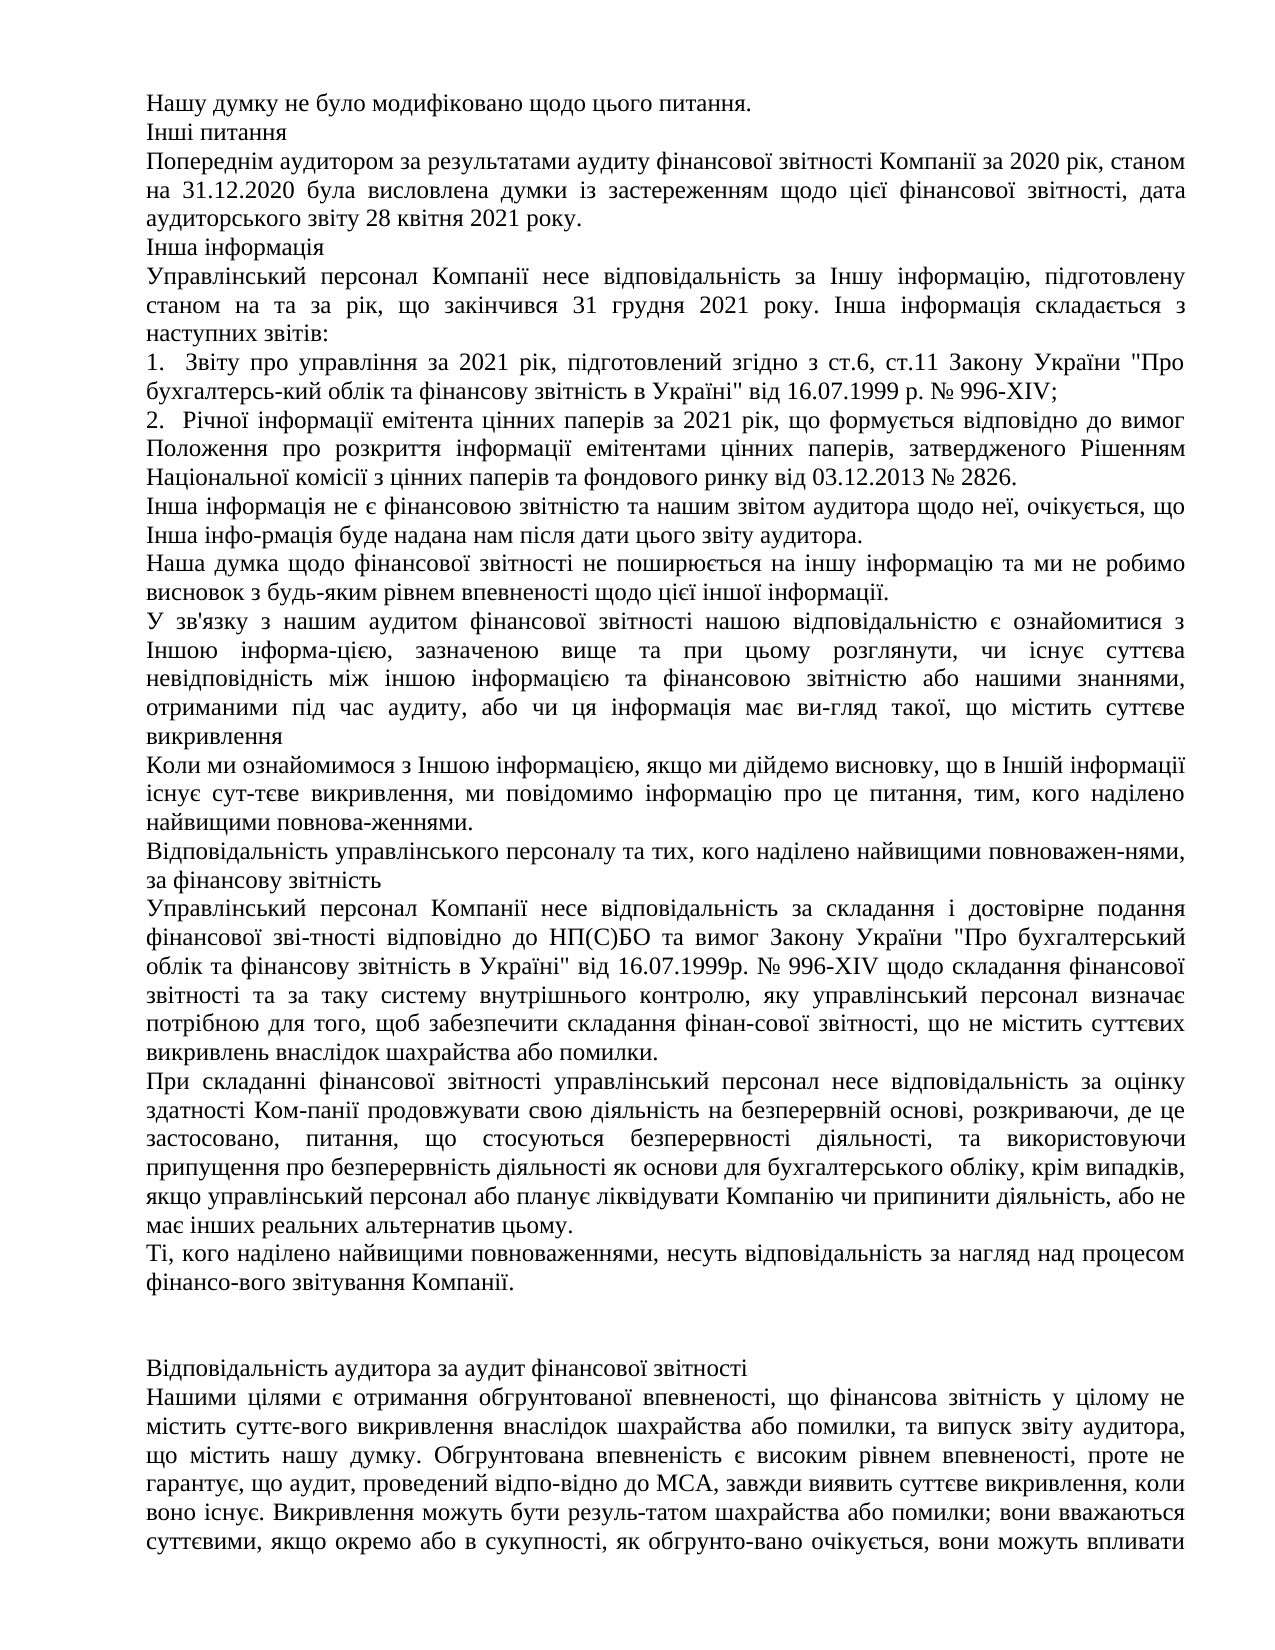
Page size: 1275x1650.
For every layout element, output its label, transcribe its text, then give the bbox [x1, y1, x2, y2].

text Iнша iнформацiя не є фiнансовою звiтнiстю та нашим звiтом аудитора щодо неї, очiкується, що Iнша iнфо-рмацiя буде надана нам пiсля дати цього звiту аудитора. [146, 491, 1186, 548]
text Вiдповiдальнiсть управлiнського персоналу та тих, кого надiлено найвищими повноважен-нями, за фiнансову звiтнiсть [146, 836, 1186, 893]
text У зв'язку з нашим аудитом фiнансової звiтностi нашою вiдповiдальнiстю є ознайомитися з Iншою iнформа-цiєю, зазначеною вище та при цьому розглянути, чи iснує суттєва невiдповiднiсть мiж iншою iнформацiєю та фiнансовою звiтнiстю або нашими знаннями, отриманими пiд час аудиту, або чи ця iнформацiя має ви-гляд такої, що мiстить суттєве викривлення [146, 606, 1186, 750]
text Iнша iнформацiя [146, 232, 1186, 261]
text Наша думка щодо фiнансової звiтностi не поширюється на iншу iнформацiю та ми не робимо висновок з будь-яким рiвнем впевненостi щодо цiєї iншої iнформацiї. [146, 548, 1186, 606]
text 2. Рiчної iнформацiї емiтента цiнних паперiв за 2021 рiк, що формується вiдповiдно до вимог Положення про розкриття iнформацiї емiтентами цiнних паперiв, затвердженого Рiшенням Нацiональної комiсiї з цiнних паперiв та фондового ринку вiд 03.12.2013 № 2826. [146, 405, 1186, 491]
text Вiдповiдальнiсть аудитора за аудит фiнансової звiтностi [146, 1353, 1186, 1382]
text 1. Звiту про управлiння за 2021 рiк, пiдготовлений згiдно з ст.6, ст.11 Закону України "Про бухгалтерсь-кий облiк та фiнансову звiтнiсть в Українi" вiд 16.07.1999 р. № 996-XIV; [146, 347, 1186, 405]
text Попереднiм аудитором за результатами аудиту фiнансової звiтностi Компанiї за 2020 рiк, станом на 31.12.2020 була висловлена думки iз застереженням щодо цiєї фiнансової звiтностi, дата аудиторського звiту 28 квiтня 2021 року. [146, 146, 1186, 232]
text Нашу думку не було модифiковано щодо цього питання. [146, 88, 1186, 117]
text При складаннi фiнансової звiтностi управлiнський персонал несе вiдповiдальнiсть за оцiнку здатностi Ком-панiї продовжувати свою дiяльнiсть на безперервнiй основi, розкриваючи, де це застосовано, питання, що стосуються безперервностi дiяльностi, та використовуючи припущення про безперервнiсть дiяльностi як основи для бухгалтерського облiку, крiм випадкiв, якщо управлiнський персонал або планує лiквiдувати Компанiю чи припинити дiяльнiсть, або не має iнших реальних альтернатив цьому. [146, 1066, 1186, 1238]
text Управлiнський персонал Компанiї несе вiдповiдальнiсть за Iншу iнформацiю, пiдготовлену станом на та за рiк, що закiнчився 31 грудня 2021 року. Iнша iнформацiя складається з наступних звiтiв: [146, 261, 1186, 347]
text Тi, кого надiлено найвищими повноваженнями, несуть вiдповiдальнiсть за нагляд над процесом фiнансо-вого звiтування Компанiї. [146, 1238, 1186, 1296]
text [146, 1382, 1186, 1555]
text Iншi питання [146, 117, 1186, 146]
text Коли ми ознайомимося з Iншою iнформацiєю, якщо ми дiйдемо висновку, що в Iншiй iнформацiї iснує сут-тєве викривлення, ми повiдомимо iнформацiю про це питання, тим, кого надiлено найвищими повнова-женнями. [146, 750, 1186, 836]
text Управлiнський персонал Компанiї несе вiдповiдальнiсть за складання i достовiрне подання фiнансової звi-тностi вiдповiдно до НП(С)БО та вимог Закону України "Про бухгалтерський облiк та фiнансову звiтнiсть в Українi" вiд 16.07.1999р. № 996-XIV щодо складання фiнансової звiтностi та за таку систему внутрiшнього контролю, яку управлiнський персонал визначає потрiбною для того, щоб забезпечити складання фiнан-сової звiтностi, що не мiстить суттєвих викривлень внаслiдок шахрайства або помилки. [146, 893, 1186, 1066]
